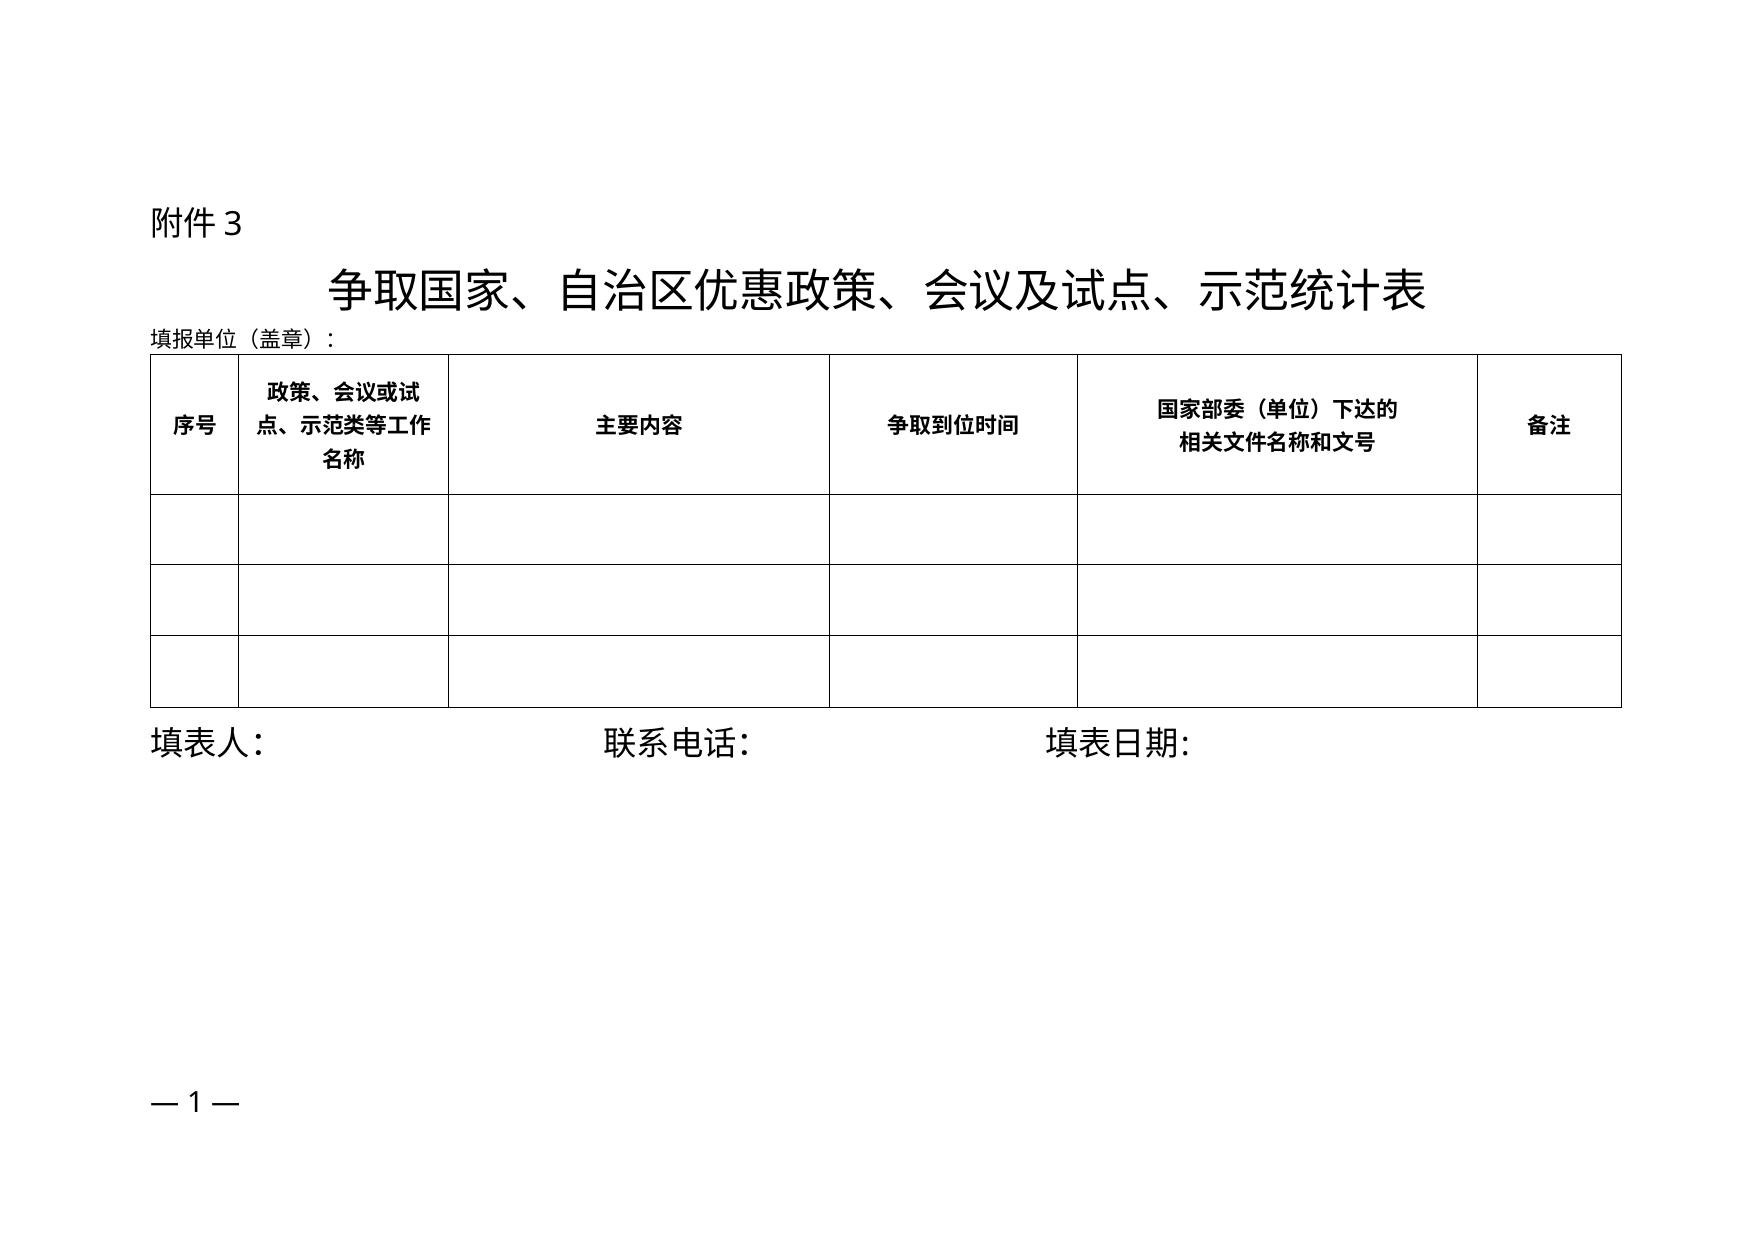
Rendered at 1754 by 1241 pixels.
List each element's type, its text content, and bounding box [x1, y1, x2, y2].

table_cell [830, 636, 1077, 707]
table_header 争取到位时间 [830, 355, 1077, 493]
text 附件3 [150, 188, 1604, 254]
text 争取国家、自治区优惠政策、会议及试点、示范统计表 [150, 254, 1604, 321]
table_cell [239, 636, 448, 707]
table_cell [1478, 636, 1621, 707]
table_cell [449, 636, 829, 707]
table_header 备注 [1478, 355, 1621, 493]
table_cell [151, 636, 238, 707]
table_cell [449, 495, 829, 564]
table_cell [1478, 565, 1621, 634]
table_header 政策、会议或试点、示范类等工作名称 [239, 355, 448, 493]
table_header 国家部委（单位）下达的 相关文件名称和文号 [1078, 355, 1477, 493]
table_cell [1478, 495, 1621, 564]
table_cell [239, 495, 448, 564]
table_cell [1078, 636, 1477, 707]
table_cell [239, 565, 448, 634]
table_cell [151, 565, 238, 634]
text 填表人： 联系电话： 填表日期: [150, 708, 1604, 774]
table_cell [449, 565, 829, 634]
table_cell [1078, 495, 1477, 564]
text 填报单位（盖章）： [150, 321, 1604, 354]
table_header 主要内容 [449, 355, 829, 493]
table_cell [830, 565, 1077, 634]
table_cell [1078, 565, 1477, 634]
table_cell [151, 495, 238, 564]
table_header 序号 [151, 355, 238, 493]
table_cell [830, 495, 1077, 564]
